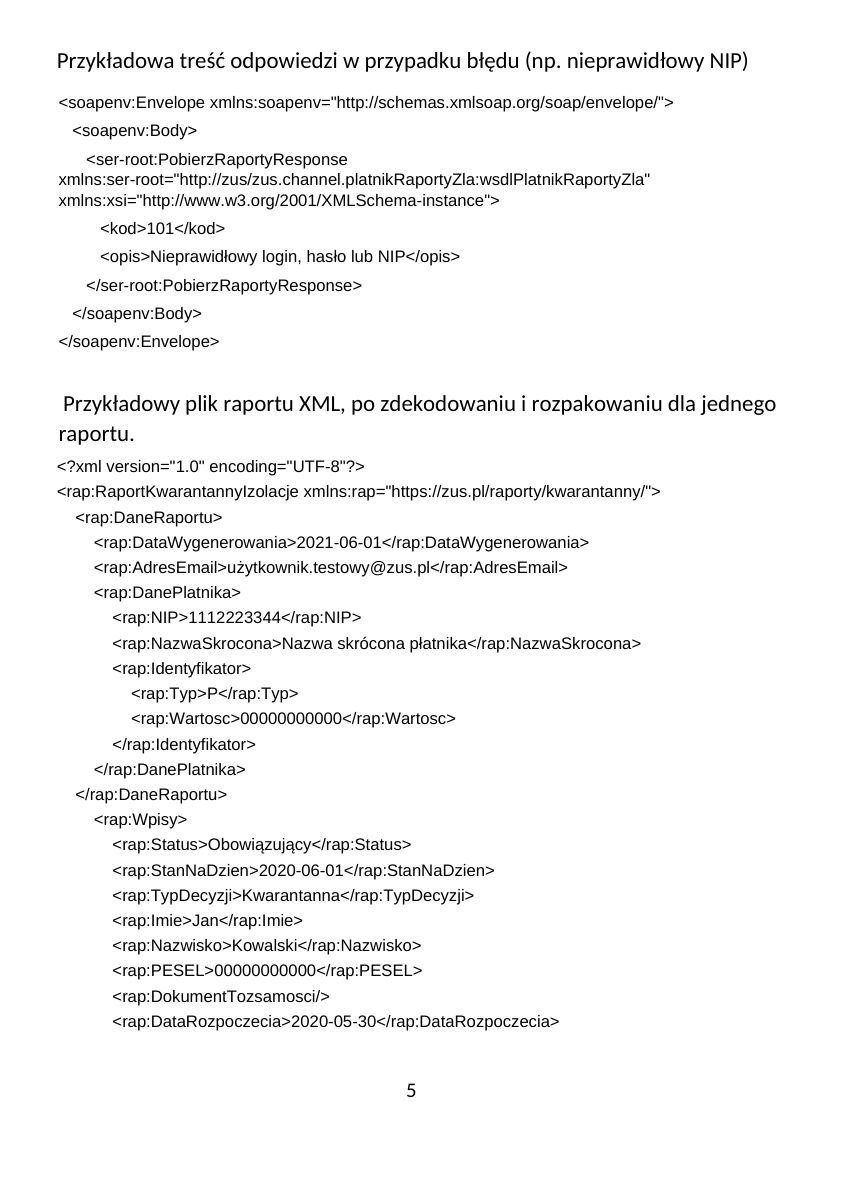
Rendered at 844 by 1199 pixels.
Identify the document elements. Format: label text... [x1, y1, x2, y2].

text <rap:Typ>P</rap:Typ> [57, 684, 768, 703]
text <kod>101</kod> [58, 219, 798, 238]
text <?xml version="1.0" encoding="UTF-8"?> [57, 457, 768, 476]
text <rap:PESEL>00000000000</rap:PESEL> [57, 961, 768, 980]
text <rap:DataRozpoczecia>2020-05-30</rap:DataRozpoczecia> [57, 1012, 768, 1031]
text <rap:TypDecyzji>Kwarantanna</rap:TypDecyzji> [57, 886, 768, 905]
text <rap:DokumentTozsamosci/> [57, 986, 768, 1006]
text </rap:Identyfikator> [57, 734, 768, 753]
text Przykładowy plik raportu XML, po zdekodowaniu i rozpakowaniu dla jednego raportu. [58, 389, 798, 447]
text <rap:Status>Obowiązujący</rap:Status> [57, 835, 768, 854]
text <rap:DaneRaportu> [57, 507, 768, 527]
text </rap:DanePlatnika> [57, 759, 768, 779]
text Przykładowa treść odpowiedzi w przypadku błędu (np. nieprawidłowy NIP) [57, 47, 768, 74]
text <rap:DataWygenerowania>2021-06-01</rap:DataWygenerowania> [57, 533, 768, 552]
text </ser-root:PobierzRaportyResponse> [58, 276, 798, 295]
text </soapenv:Envelope> [58, 332, 798, 351]
text <rap:AdresEmail>użytkownik.testowy@zus.pl</rap:AdresEmail> [57, 558, 768, 577]
text <rap:Imie>Jan</rap:Imie> [57, 911, 768, 930]
text <rap:Wpisy> [57, 810, 768, 829]
text <rap:NazwaSkrocona>Nazwa skrócona płatnika</rap:NazwaSkrocona> [57, 633, 768, 653]
text <soapenv:Body> [58, 121, 798, 140]
text <rap:NIP>1112223344</rap:NIP> [57, 608, 768, 627]
text <rap:DanePlatnika> [57, 583, 768, 602]
text <rap:Wartosc>00000000000</rap:Wartosc> [57, 709, 768, 728]
text <rap:Identyfikator> [57, 659, 768, 678]
text <rap:Nazwisko>Kowalski</rap:Nazwisko> [57, 936, 768, 955]
text </rap:DaneRaportu> [57, 785, 768, 804]
text <ser-root:PobierzRaportyResponse xmlns:ser-root="http://zus/zus.channel.platnikRaportyZla:wsdlPlatnikRaportyZla" xmlns:xsi="http://www.w3.org/2001/XMLSchema-instance"> [58, 149, 798, 210]
text <opis>Nieprawidłowy login, hasło lub NIP</opis> [58, 247, 798, 266]
text <soapenv:Envelope xmlns:soapenv="http://schemas.xmlsoap.org/soap/envelope/"> [58, 93, 798, 112]
text <rap:StanNaDzien>2020-06-01</rap:StanNaDzien> [57, 860, 768, 879]
text <rap:RaportKwarantannyIzolacje xmlns:rap="https://zus.pl/raporty/kwarantanny/"> [57, 482, 768, 501]
text </soapenv:Body> [58, 304, 798, 323]
